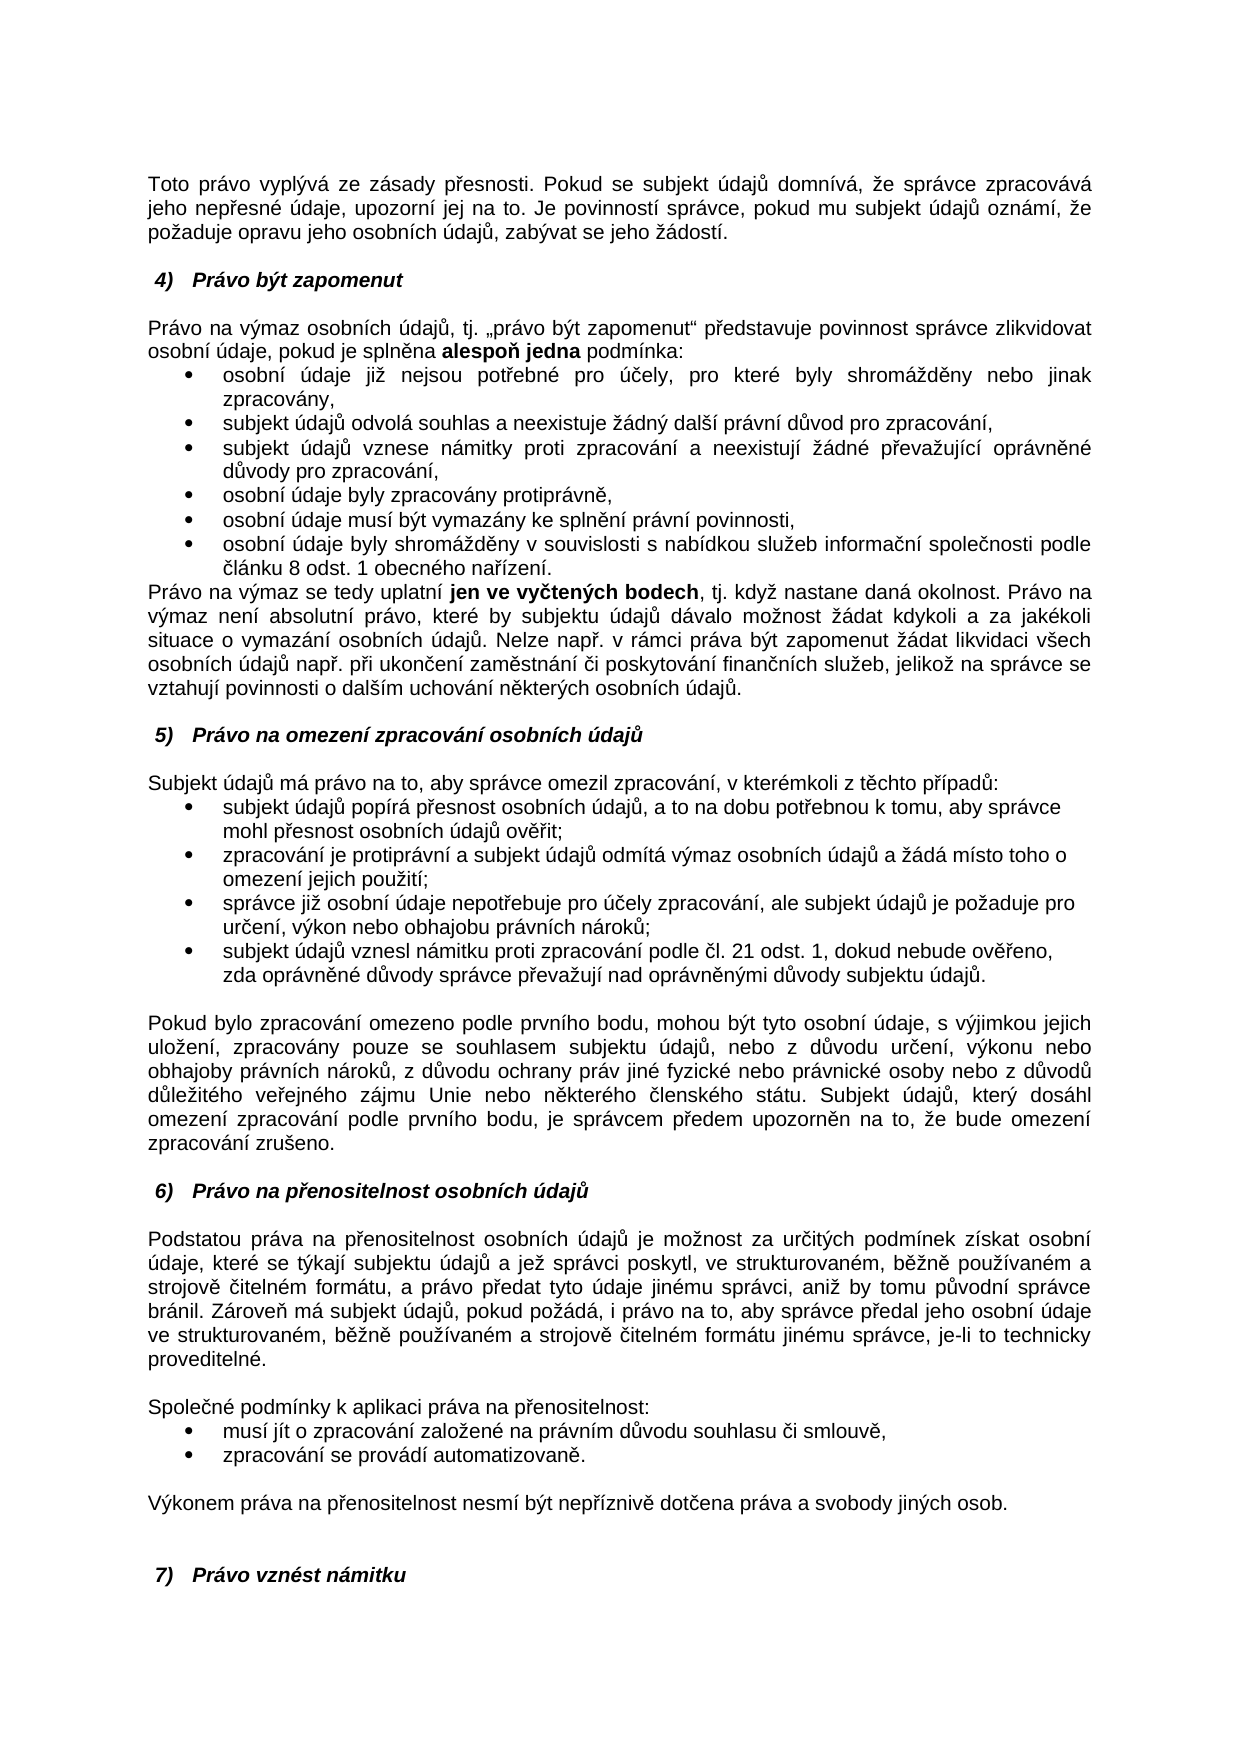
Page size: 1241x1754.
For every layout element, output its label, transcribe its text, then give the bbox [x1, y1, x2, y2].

list Právo na omezení zpracování osobních údajů [154, 723, 1093, 747]
list osobní údaje byly shromážděny v souvislosti s nabídkou služeb informační společnosti podle článku 8 odst. 1 obecného nařízení. [185, 531, 1093, 579]
list zpracování je protiprávní a subjekt údajů odmítá výmaz osobních údajů a žádá místo toho o omezení jejich použití; [185, 843, 1093, 891]
list musí jít o zpracování založené na právním důvodu souhlasu či smlouvě, [185, 1418, 1093, 1442]
text Pokud bylo zpracování omezeno podle prvního bodu, mohou být tyto osobní údaje, s výjimkou jejich uložení, zpracovány pouze se souhlasem subjektu údajů, nebo z důvodu určení, výkonu nebo obhajoby právních nároků, z důvodu ochrany práv jiné fyzické nebo právnické osoby nebo z důvodů důležitého veřejného zájmu Unie nebo některého členského státu. Subjekt údajů, který dosáhl omezení zpracování podle prvního bodu, je správcem předem upozorněn na to, že bude omezení zpracování zrušeno. [148, 1011, 1093, 1155]
list Právo vznést námitku [154, 1562, 1093, 1586]
text Právo na výmaz osobních údajů, tj. „právo být zapomenut“ představuje povinnost správce zlikvidovat osobní údaje, pokud je splněna alespoň jedna podmínka: [148, 315, 1093, 363]
text Společné podmínky k aplikaci práva na přenositelnost: [148, 1394, 1093, 1418]
list zpracování se provádí automatizovaně. [185, 1442, 1093, 1467]
list Právo na přenositelnost osobních údajů [154, 1179, 1093, 1203]
text Výkonem práva na přenositelnost nesmí být nepříznivě dotčena práva a svobody jiných osob. [148, 1491, 1093, 1514]
list osobní údaje musí být vymazány ke splnění právní povinnosti, [185, 507, 1093, 531]
text Právo na výmaz se tedy uplatní jen ve vyčtených bodech, tj. když nastane daná okolnost. Právo na výmaz není absolutní právo, které by subjektu údajů dávalo možnost žádat kdykoli a za jakékoli situace o vymazání osobních údajů. Nelze např. v rámci práva být zapomenut žádat likvidaci všech osobních údajů např. při ukončení zaměstnání či poskytování finančních služeb, jelikož na správce se vztahují povinnosti o dalším uchování některých osobních údajů. [148, 579, 1093, 699]
list Právo být zapomenut [154, 267, 1093, 291]
list osobní údaje již nejsou potřebné pro účely, pro které byly shromážděny nebo jinak zpracovány, [185, 363, 1093, 411]
list subjekt údajů popírá přesnost osobních údajů, a to na dobu potřebnou k tomu, aby správce mohl přesnost osobních údajů ověřit; [185, 795, 1093, 843]
list správce již osobní údaje nepotřebuje pro účely zpracování, ale subjekt údajů je požaduje pro určení, výkon nebo obhajobu právních nároků; [185, 891, 1093, 939]
list subjekt údajů vznese námitky proti zpracování a neexistují žádné převažující oprávněné důvody pro zpracování, [185, 435, 1093, 483]
list osobní údaje byly zpracovány protiprávně, [185, 483, 1093, 507]
text Toto právo vyplývá ze zásady přesnosti. Pokud se subjekt údajů domnívá, že správce zpracovává jeho nepřesné údaje, upozorní jej na to. Je povinností správce, pokud mu subjekt údajů oznámí, že požaduje opravu jeho osobních údajů, zabývat se jeho žádostí. [148, 172, 1093, 243]
text Podstatou práva na přenositelnost osobních údajů je možnost za určitých podmínek získat osobní údaje, které se týkají subjektu údajů a jež správci poskytl, ve strukturovaném, běžně používaném a strojově čitelném formátu, a právo předat tyto údaje jinému správci, aniž by tomu původní správce bránil. Zároveň má subjekt údajů, pokud požádá, i právo na to, aby správce předal jeho osobní údaje ve strukturovaném, běžně používaném a strojově čitelném formátu jinému správce, je-li to technicky proveditelné. [148, 1227, 1093, 1371]
list subjekt údajů vznesl námitku proti zpracování podle čl. 21 odst. 1, dokud nebude ověřeno, zda oprávněné důvody správce převažují nad oprávněnými důvody subjektu údajů. [185, 939, 1093, 987]
list subjekt údajů odvolá souhlas a neexistuje žádný další právní důvod pro zpracování, [185, 411, 1093, 435]
text Subjekt údajů má právo na to, aby správce omezil zpracování, v kterémkoli z těchto případů: [148, 771, 1093, 795]
